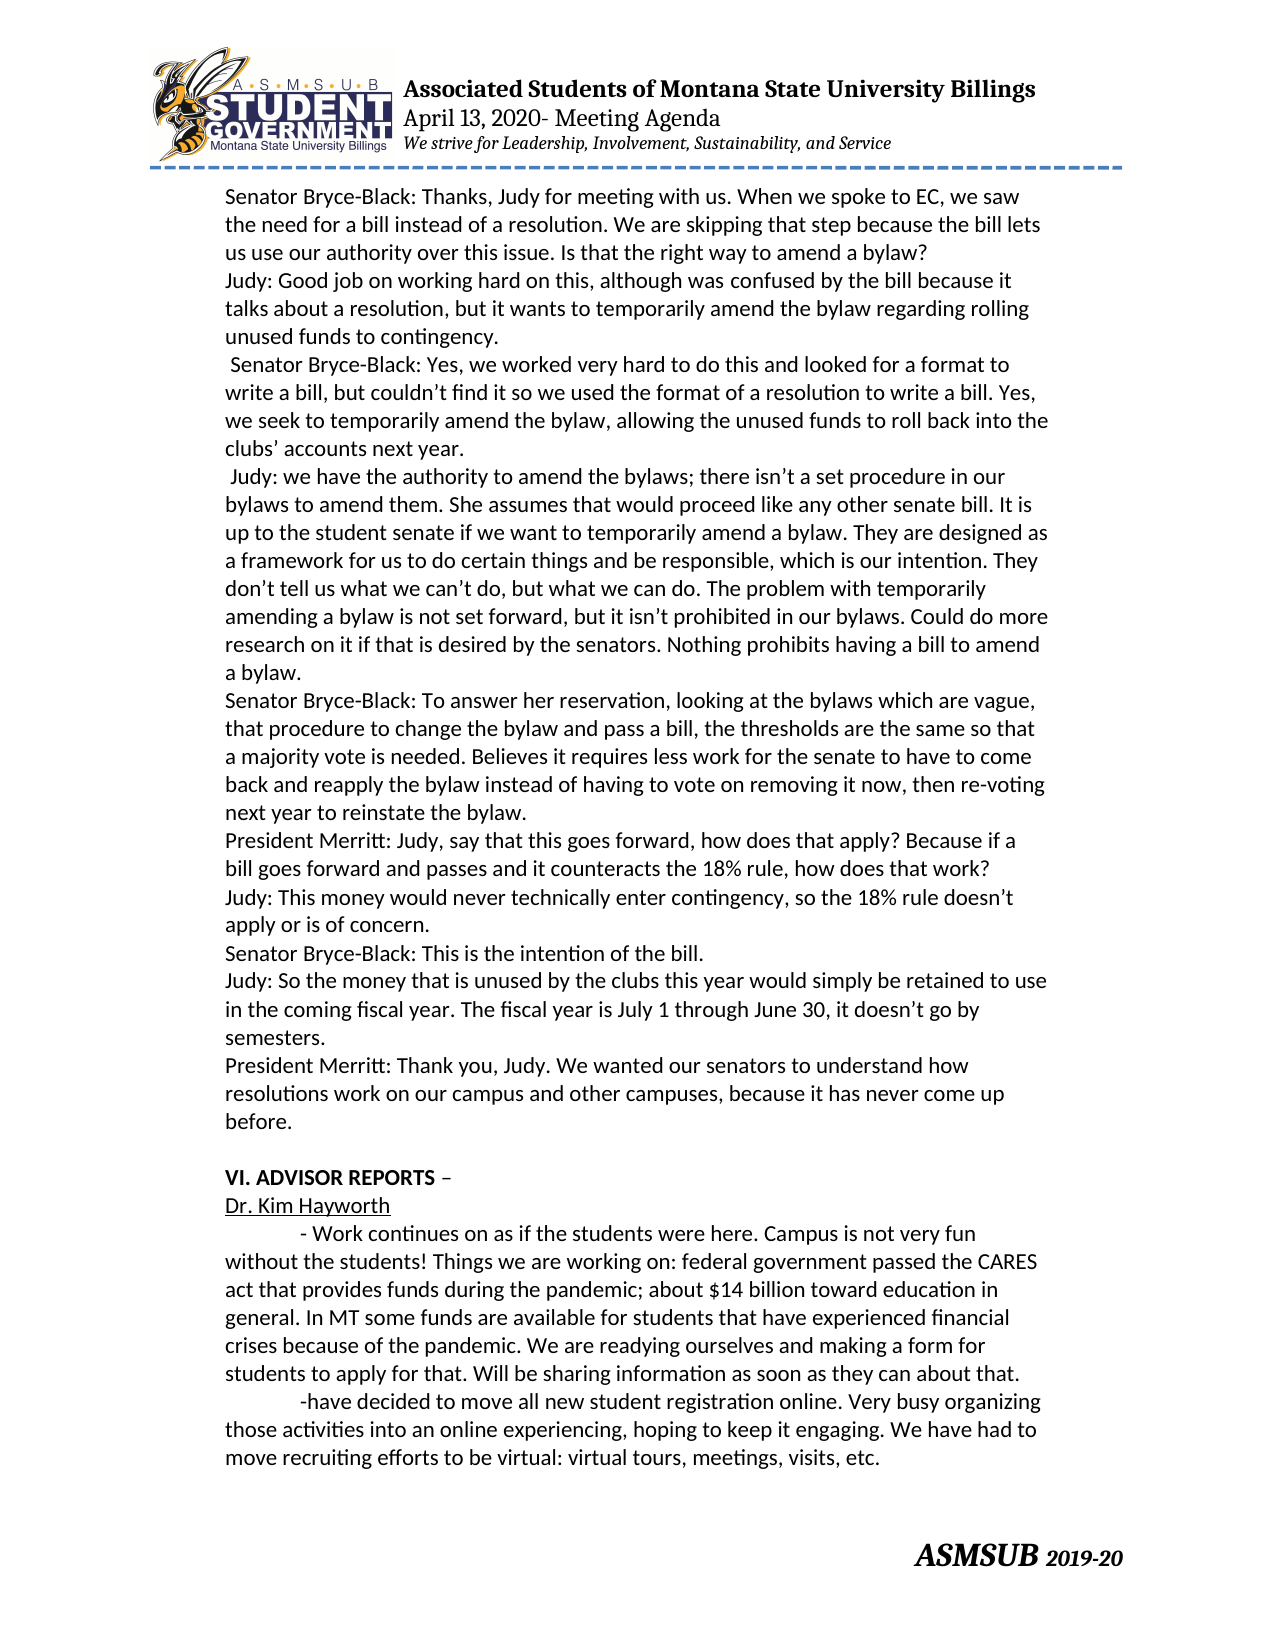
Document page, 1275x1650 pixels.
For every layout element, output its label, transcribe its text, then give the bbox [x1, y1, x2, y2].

text Judy: we have the authority to amend the bylaws; there isn’t a set procedure in our bylaws to amend them. She assumes that would proceed like any other senate bill. It is up to the student senate if we want to temporarily amend a bylaw. They are designed as a framework for us to do certain things and be responsible, which is our intention. They don’t tell us what we can’t do, but what we can do. The problem with temporarily amending a bylaw is not set forward, but it isn’t prohibited in our bylaws. Could do more research on it if that is desired by the senators. Nothing prohibits having a bill to amend a bylaw. [225, 462, 1050, 686]
text Judy: This money would never technically enter contingency, so the 18% rule doesn’t apply or is of concern. [225, 883, 1050, 939]
text -have decided to move all new student registration online. Very busy organizing those activities into an online experiencing, hoping to keep it engaging. We have had to move recruiting efforts to be virtual: virtual tours, meetings, visits, etc. [225, 1387, 1050, 1471]
text - Work continues on as if the students were here. Campus is not very fun without the students! Things we are working on: federal government passed the CARES act that provides funds during the pandemic; about $14 billion toward education in general. In MT some funds are available for students that have experienced financial crises because of the pandemic. We are readying ourselves and making a form for students to apply for that. Will be sharing information as soon as they can about that. [225, 1219, 1050, 1387]
text Judy: Good job on working hard on this, although was confused by the bill because it talks about a resolution, but it wants to temporarily amend the bylaw regarding rolling unused funds to contingency. [225, 266, 1050, 350]
text Senator Bryce-Black: To answer her reservation, looking at the bylaws which are vague, that procedure to change the bylaw and pass a bill, the thresholds are the same so that a majority vote is needed. Believes it requires less work for the senate to have to come back and reapply the bylaw instead of having to vote on removing it now, then re-voting next year to reinstate the bylaw. [225, 686, 1050, 827]
text VI. ADVISOR REPORTS – [225, 1163, 1050, 1191]
picture [150, 46, 396, 164]
text President Merritt: Thank you, Judy. We wanted our senators to understand how resolutions work on our campus and other campuses, because it has never come up before. [225, 1051, 1050, 1135]
text Senator Bryce-Black: Yes, we worked very hard to do this and looked for a format to write a bill, but couldn’t find it so we used the format of a resolution to write a bill. Yes, we seek to temporarily amend the bylaw, allowing the unused funds to roll back into the clubs’ accounts next year. [225, 350, 1050, 462]
text Dr. Kim Hayworth [225, 1191, 1050, 1219]
text President Merritt: Judy, say that this goes forward, how does that apply? Because if a bill goes forward and passes and it counteracts the 18% rule, how does that work? [225, 827, 1050, 883]
text Senator Bryce-Black: This is the intention of the bill. [225, 939, 1050, 967]
text Senator Bryce-Black: Thanks, Judy for meeting with us. When we spoke to EC, we saw the need for a bill instead of a resolution. We are skipping that step because the bill lets us use our authority over this issue. Is that the right way to amend a bylaw? [225, 182, 1050, 266]
text Judy: So the money that is unused by the clubs this year would simply be retained to use in the coming fiscal year. The fiscal year is July 1 through June 30, it doesn’t go by semesters. [225, 967, 1050, 1051]
